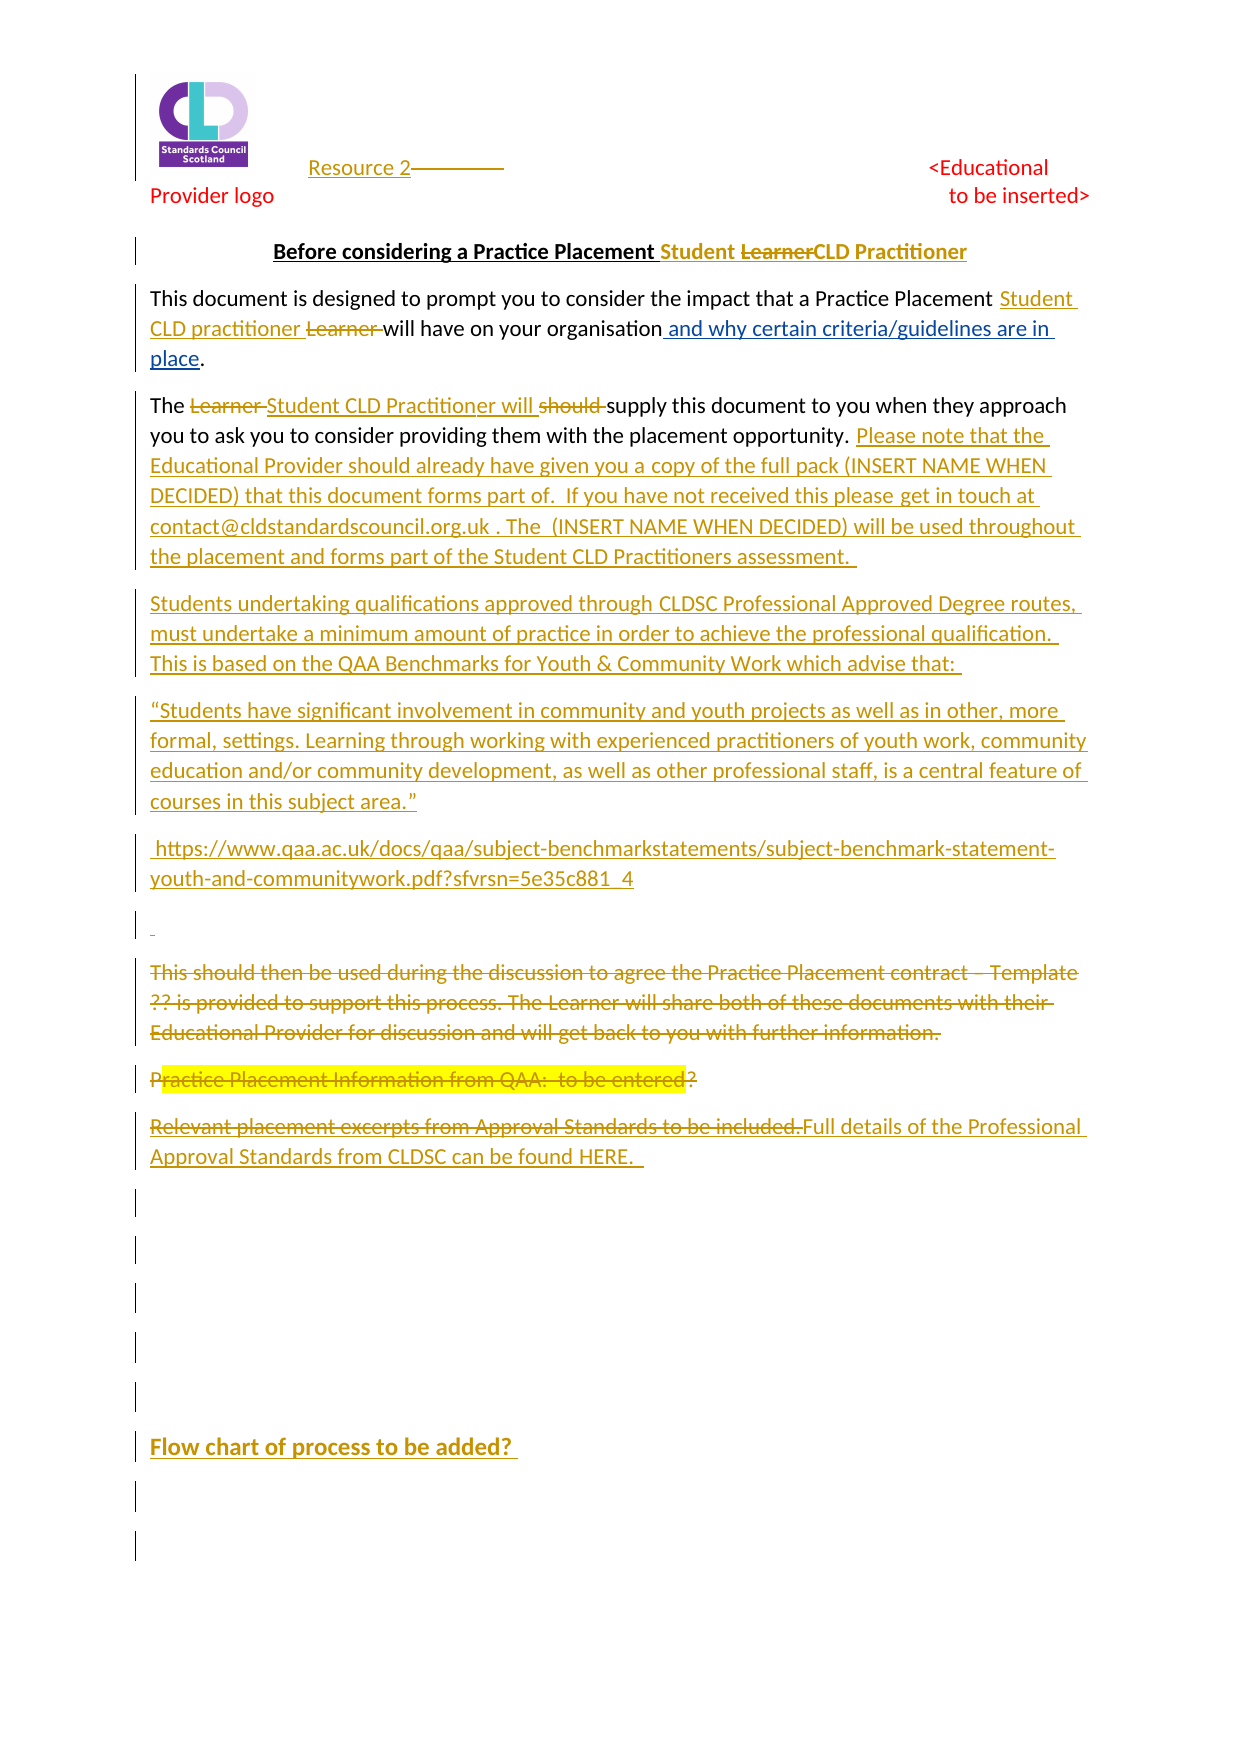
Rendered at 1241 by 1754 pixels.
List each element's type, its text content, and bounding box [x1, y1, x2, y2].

text Before considering a Practice Placement [150, 237, 1090, 265]
text This document is designed to prompt you to consider the impact that a Practice Placement will have on your organisation. [150, 284, 1090, 372]
text The supply this document to you when they approach you to ask you to consider providing them with the placement opportunity. [150, 391, 1090, 570]
picture [150, 73, 257, 176]
